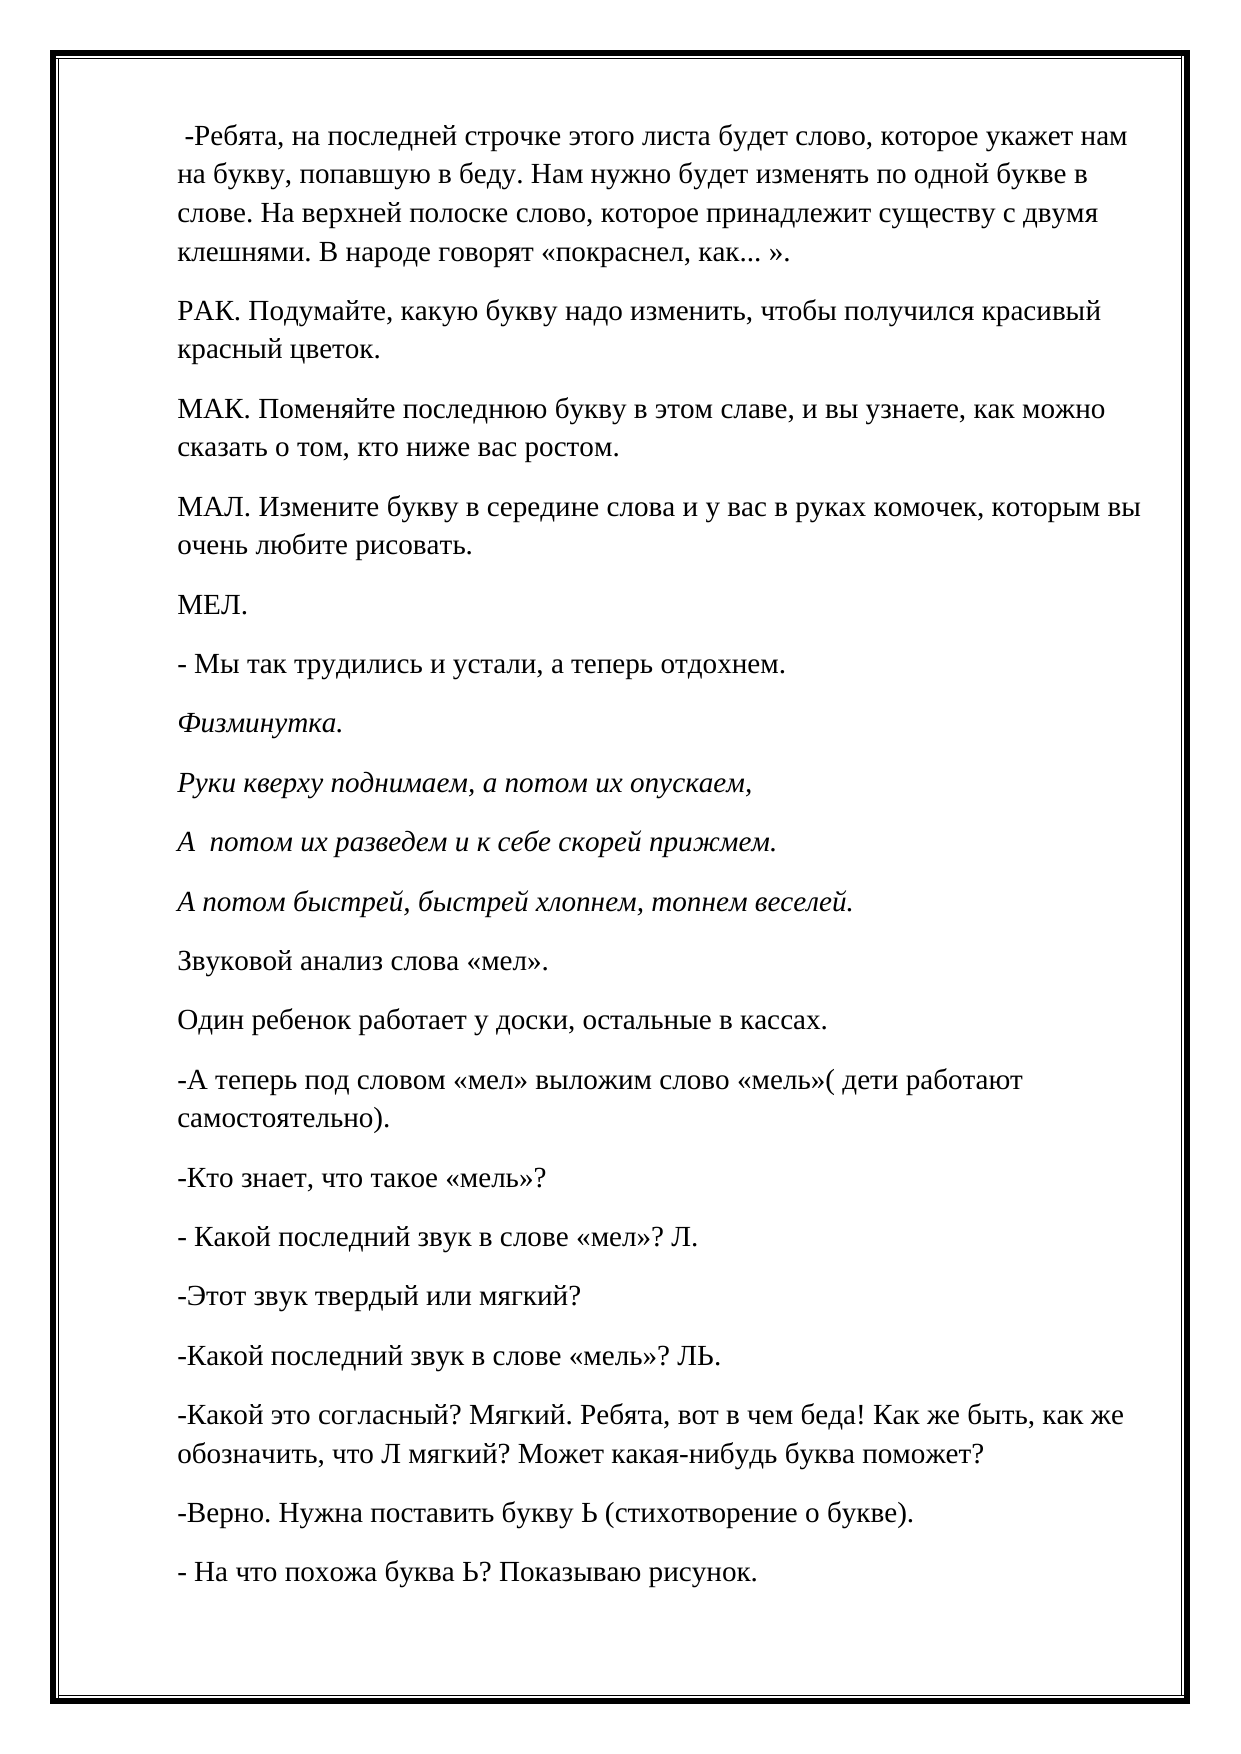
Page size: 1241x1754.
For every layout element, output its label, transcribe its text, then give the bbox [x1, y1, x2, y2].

text А потом быстрей, быстрей хлопнем, топнем веселей. [177, 884, 1152, 917]
text Звуковой анализ слова «мел». [177, 943, 1152, 977]
text -Ребята, на последней строчке этого листа будет слово, которое укажет нам на букву, попавшую в беду. Нам нужно будет изменять по одной букве в слове. На верхней полоске слово, которое принадлежит существу с двумя клешнями. В народе говорят «покраснел, как... ». [177, 118, 1152, 267]
text -Какой последний звук в слове «мель»? ЛЬ. [177, 1338, 1152, 1371]
text МАЛ. Измените букву в середине слова и у вас в руках комочек, которым вы очень любите рисовать. [177, 489, 1152, 561]
text -Этот звук твердый или мягкий? [177, 1278, 1152, 1312]
text - Какой последний звук в слове «мел»? Л. [177, 1219, 1152, 1253]
text МЕЛ. [177, 587, 1152, 620]
text -А теперь под словом «мел» выложим слово «мель»( дети работают самостоятельно). [177, 1062, 1152, 1134]
text -Верно. Нужна поставить букву Ь (стихотворение о букве). [177, 1495, 1152, 1529]
text Физминутка. [177, 706, 1152, 739]
text -Какой это согласный? Мягкий. Ребята, вот в чем беда! Как же быть, как же обозначить, что Л мягкий? Может какая-нибудь буква поможет? [177, 1397, 1152, 1469]
text Один ребенок работает у доски, остальные в кассах. [177, 1002, 1152, 1036]
text РАК. Подумайте, какую букву надо изменить, чтобы получился красивый красный цветок. [177, 293, 1152, 365]
text Руки кверху поднимаем, а потом их опускаем, [177, 765, 1152, 798]
text МАК. Поменяйте последнюю букву в этом славе, и вы узнаете, как можно сказать о том, кто ниже вас ростом. [177, 391, 1152, 463]
text - Мы так трудились и устали, а теперь отдохнем. [177, 646, 1152, 680]
text -Кто знает, что такое «мель»? [177, 1160, 1152, 1193]
text - На что похожа буква Ь? Показываю рисунок. [177, 1554, 1152, 1588]
text А потом их разведем и к себе скорей прижмем. [177, 824, 1152, 858]
